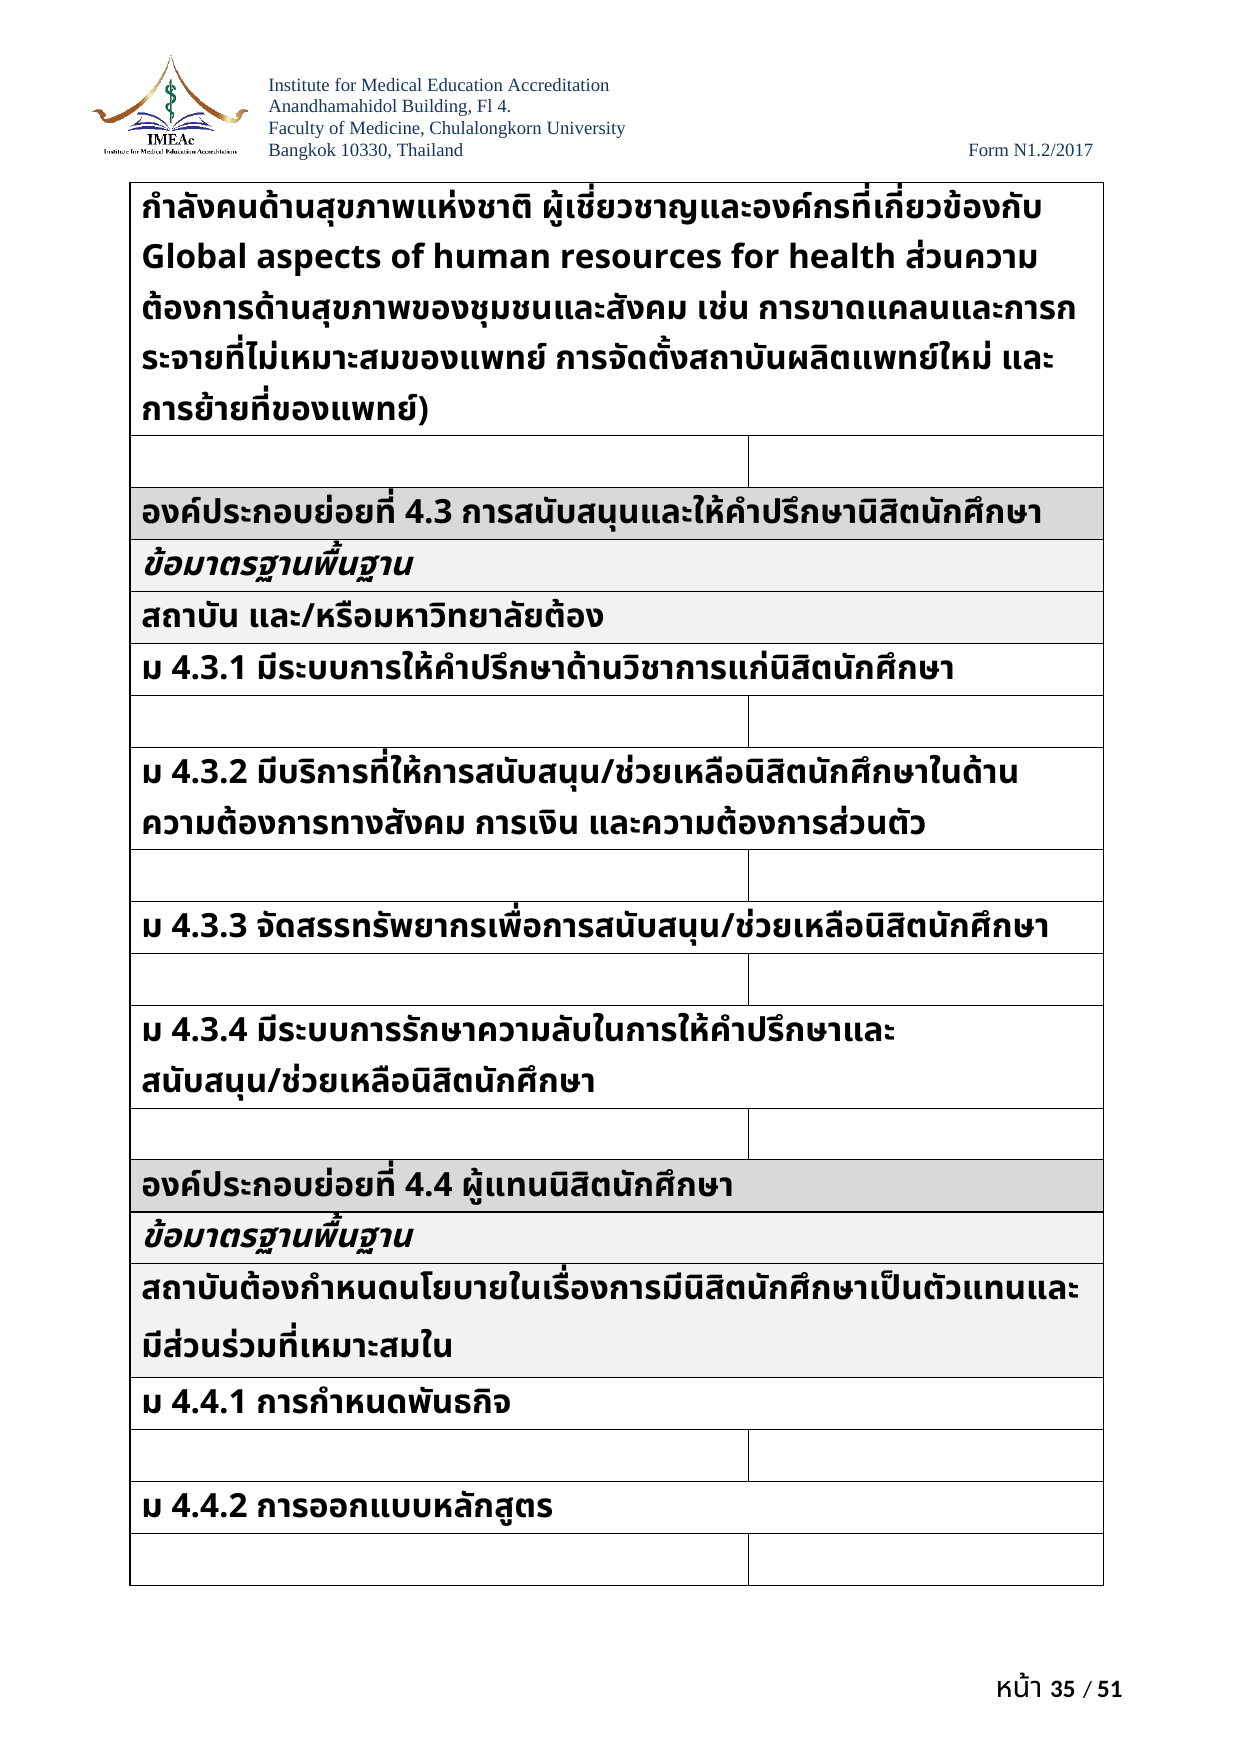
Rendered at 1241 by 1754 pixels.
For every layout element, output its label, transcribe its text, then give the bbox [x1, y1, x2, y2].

table_cell องค์ประกอบย่อยที่ 4.4 ผู้แทนนิสิตนักศึกษา [131, 1160, 1103, 1211]
table_cell [749, 436, 1103, 487]
table_cell [749, 1534, 1103, 1584]
table_cell สถาบันต้องกำหนดนโยบายในเรื่องการมีนิสิตนักศึกษาเป็นตัวแทนและมีส่วนร่วมที่เหมาะสมใน [131, 1264, 1103, 1377]
table_cell ข้อมาตรฐานพื้นฐาน [131, 540, 1103, 591]
table_cell องค์ประกอบย่อยที่ 4.3 การสนับสนุนและให้คำปรึกษานิสิตนักศึกษา [131, 488, 1103, 539]
table_cell [749, 1109, 1103, 1159]
table_cell ม 4.3.1 มีระบบการให้คำปรึกษาด้านวิชาการแก่นิสิตนักศึกษา [131, 644, 1103, 695]
picture [92, 53, 249, 158]
table_cell ข้อมาตรฐานพื้นฐาน [131, 1213, 1103, 1263]
table_cell [131, 1109, 748, 1159]
table_cell ม 4.3.2 มีบริการที่ให้การสนับสนุน/ช่วยเหลือนิสิตนักศึกษาในด้านความต้องการทางสังคม การเงิน และความต้องการส่วนตัว [131, 748, 1103, 849]
table_cell [749, 850, 1103, 901]
table_cell สถาบัน และ/หรือมหาวิทยาลัยต้อง [131, 592, 1103, 643]
table_cell [131, 696, 748, 747]
table_cell [749, 696, 1103, 747]
table_cell [131, 850, 748, 901]
table_cell ม 4.3.4 มีระบบการรักษาความลับในการให้คำปรึกษาและสนับสนุน/ช่วยเหลือนิสิตนักศึกษา [131, 1006, 1103, 1107]
table_cell [131, 436, 748, 487]
table_cell [131, 954, 748, 1005]
table_cell [749, 1430, 1103, 1481]
table_cell [131, 1534, 748, 1584]
table_cell ม 4.4.2 การออกแบบหลักสูตร [131, 1482, 1103, 1532]
table_cell ม 4.4.1 การกำหนดพันธกิจ [131, 1378, 1103, 1428]
table_cell [749, 954, 1103, 1005]
table_cell ม 4.3.3 จัดสรรทรัพยากรเพื่อการสนับสนุน/ช่วยเหลือนิสิตนักศึกษา [131, 902, 1103, 953]
table_cell [131, 1430, 748, 1481]
